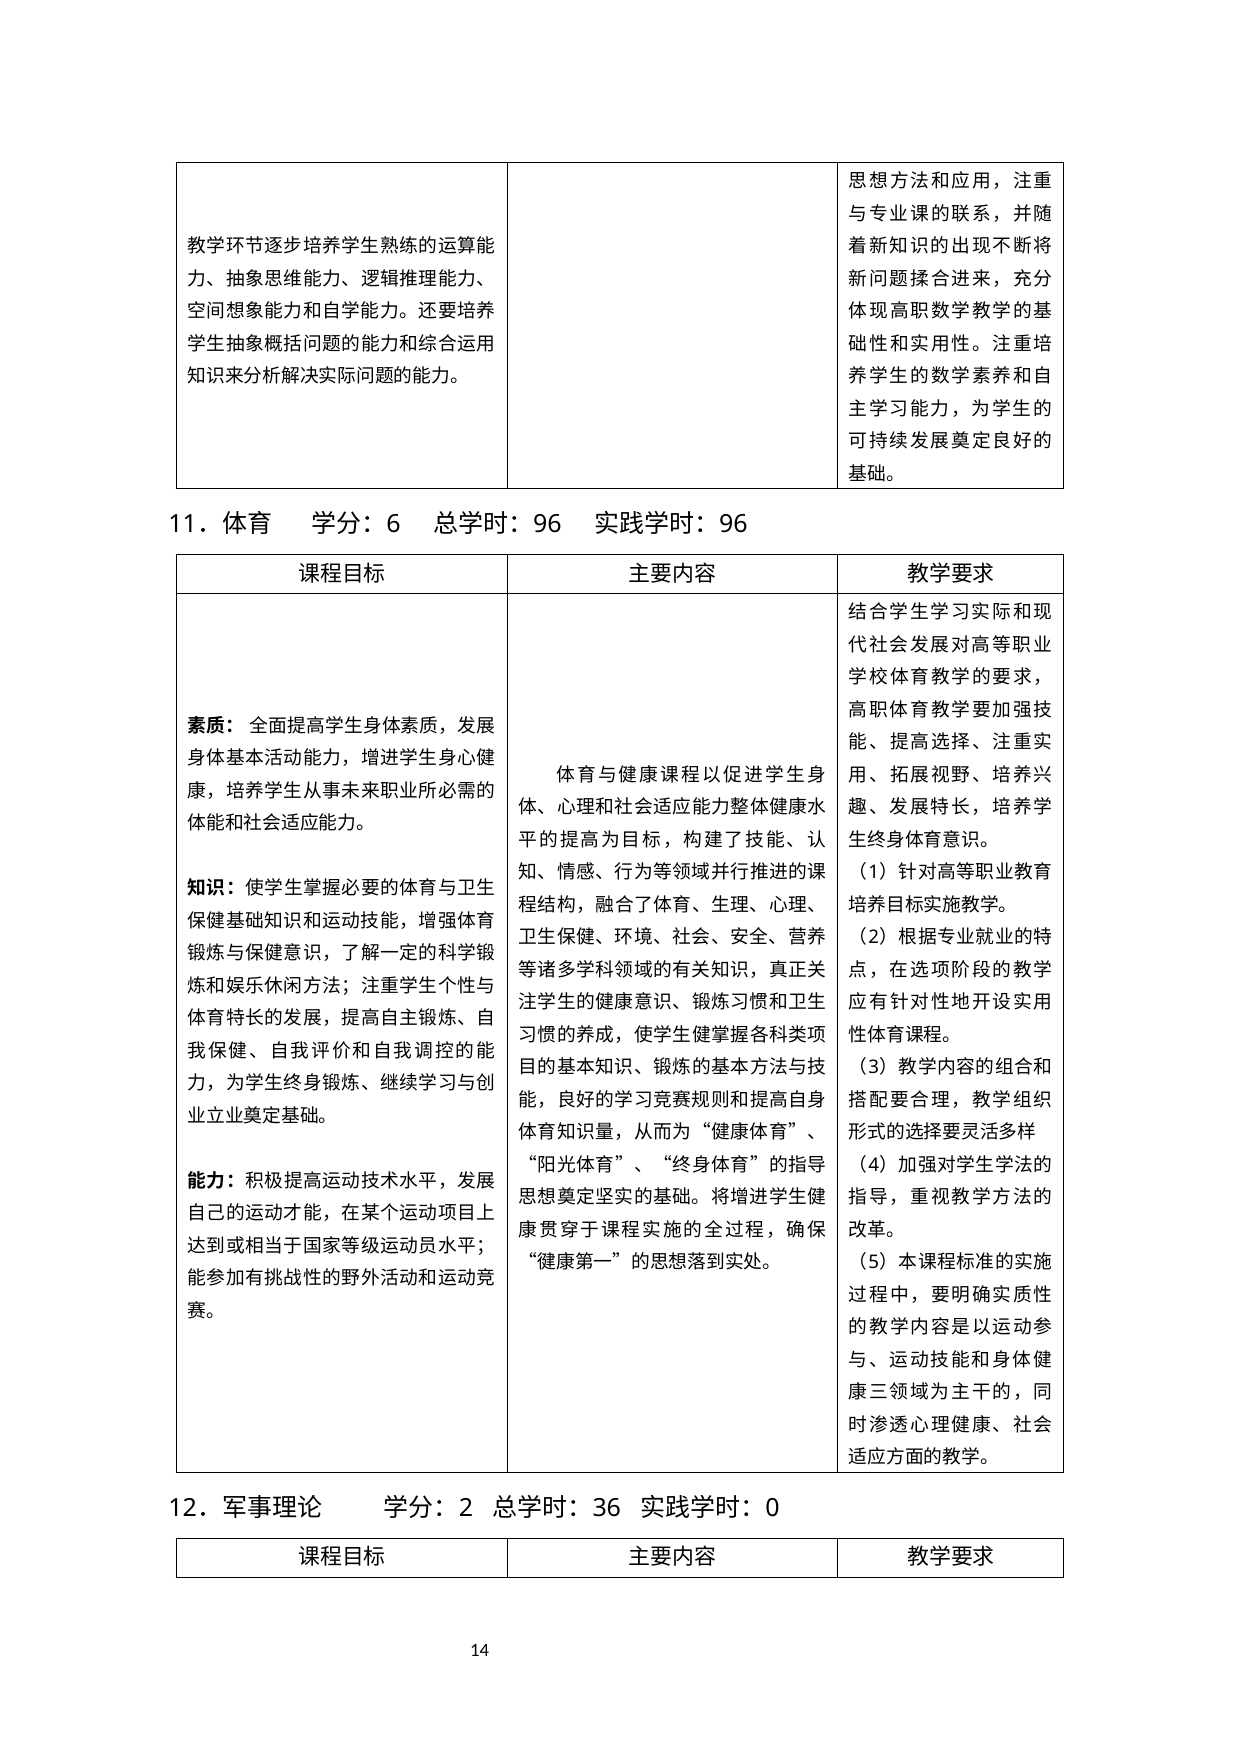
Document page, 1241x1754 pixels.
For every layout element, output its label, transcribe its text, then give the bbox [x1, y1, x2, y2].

table_cell 素质： 全面提高学生身体素质，发展身体基本活动能力，增进学生身心健康，培养学生从事未来职业所必需的体能和社会适应能力。 知识：使学生掌握必要的体育与卫生保健基础知识和运动技能，增强体育锻炼与保健意识，了解一定的科学锻炼和娱乐休闲方法；注重学生个性与体育特长的发展，提高自主锻炼、自我保健、自我评价和自我调控的能力，为学生终身锻炼、继续学习与创业立业奠定基础。 能力：积极提高运动技术水平，发展自己的运动才能，在某个运动项目上达到或相当于国家等级运动员水平；能参加有挑战性的野外活动和运动竞赛。 [177, 594, 507, 1472]
text 11．体育 学分：6 总学时：96 实践学时：96 [118, 489, 1122, 554]
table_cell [838, 163, 1063, 488]
table_header 教学要求 [838, 1539, 1063, 1577]
table_header 主要内容 [508, 1539, 837, 1577]
table_header 教学要求 [838, 555, 1063, 593]
table_header 课程目标 [177, 1539, 507, 1577]
text 12．军事理论 学分：2 总学时：36 实践学时：0 [118, 1473, 1122, 1538]
table_header 主要内容 [508, 555, 837, 593]
table_cell 结合学生学习实际和现代社会发展对高等职业学校体育教学的要求，高职体育教学要加强技能、提高选择、注重实用、拓展视野、培养兴趣、发展特长，培养学生终身体育意识。 （1）针对高等职业教育培养目标实施教学。 （2）根据专业就业的特点，在选项阶段的教学应有针对性地开设实用性体育课程。 （3）教学内容的组合和搭配要合理，教学组织形式的选择要灵活多样 （4）加强对学生学法的指导，重视教学方法的改革。 （5）本课程标准的实施过程中，要明确实质性的教学内容是以运动参与、运动技能和身体健康三领域为主干的，同时渗透心理健康、社会适应方面的教学。 [838, 594, 1063, 1472]
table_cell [508, 163, 837, 488]
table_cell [177, 163, 507, 488]
table_header 课程目标 [177, 555, 507, 593]
table_cell 体育与健康课程以促进学生身体、心理和社会适应能力整体健康水平的提高为目标，构建了技能、认知、情感、行为等领域并行推进的课程结构，融合了体育、生理、心理、卫生保健、环境、社会、安全、营养等诸多学科领域的有关知识，真正关注学生的健康意识、锻炼习惯和卫生习惯的养成，使学生健掌握各科类项目的基本知识、锻炼的基本方法与技能，良好的学习竞赛规则和提高自身体育知识量，从而为“健康体育”、“阳光体育”、“终身体育”的指导思想奠定坚实的基础。将增进学生健康贯穿于课程实施的全过程，确保“徤康第一”的思想落到实处。 [508, 594, 837, 1472]
